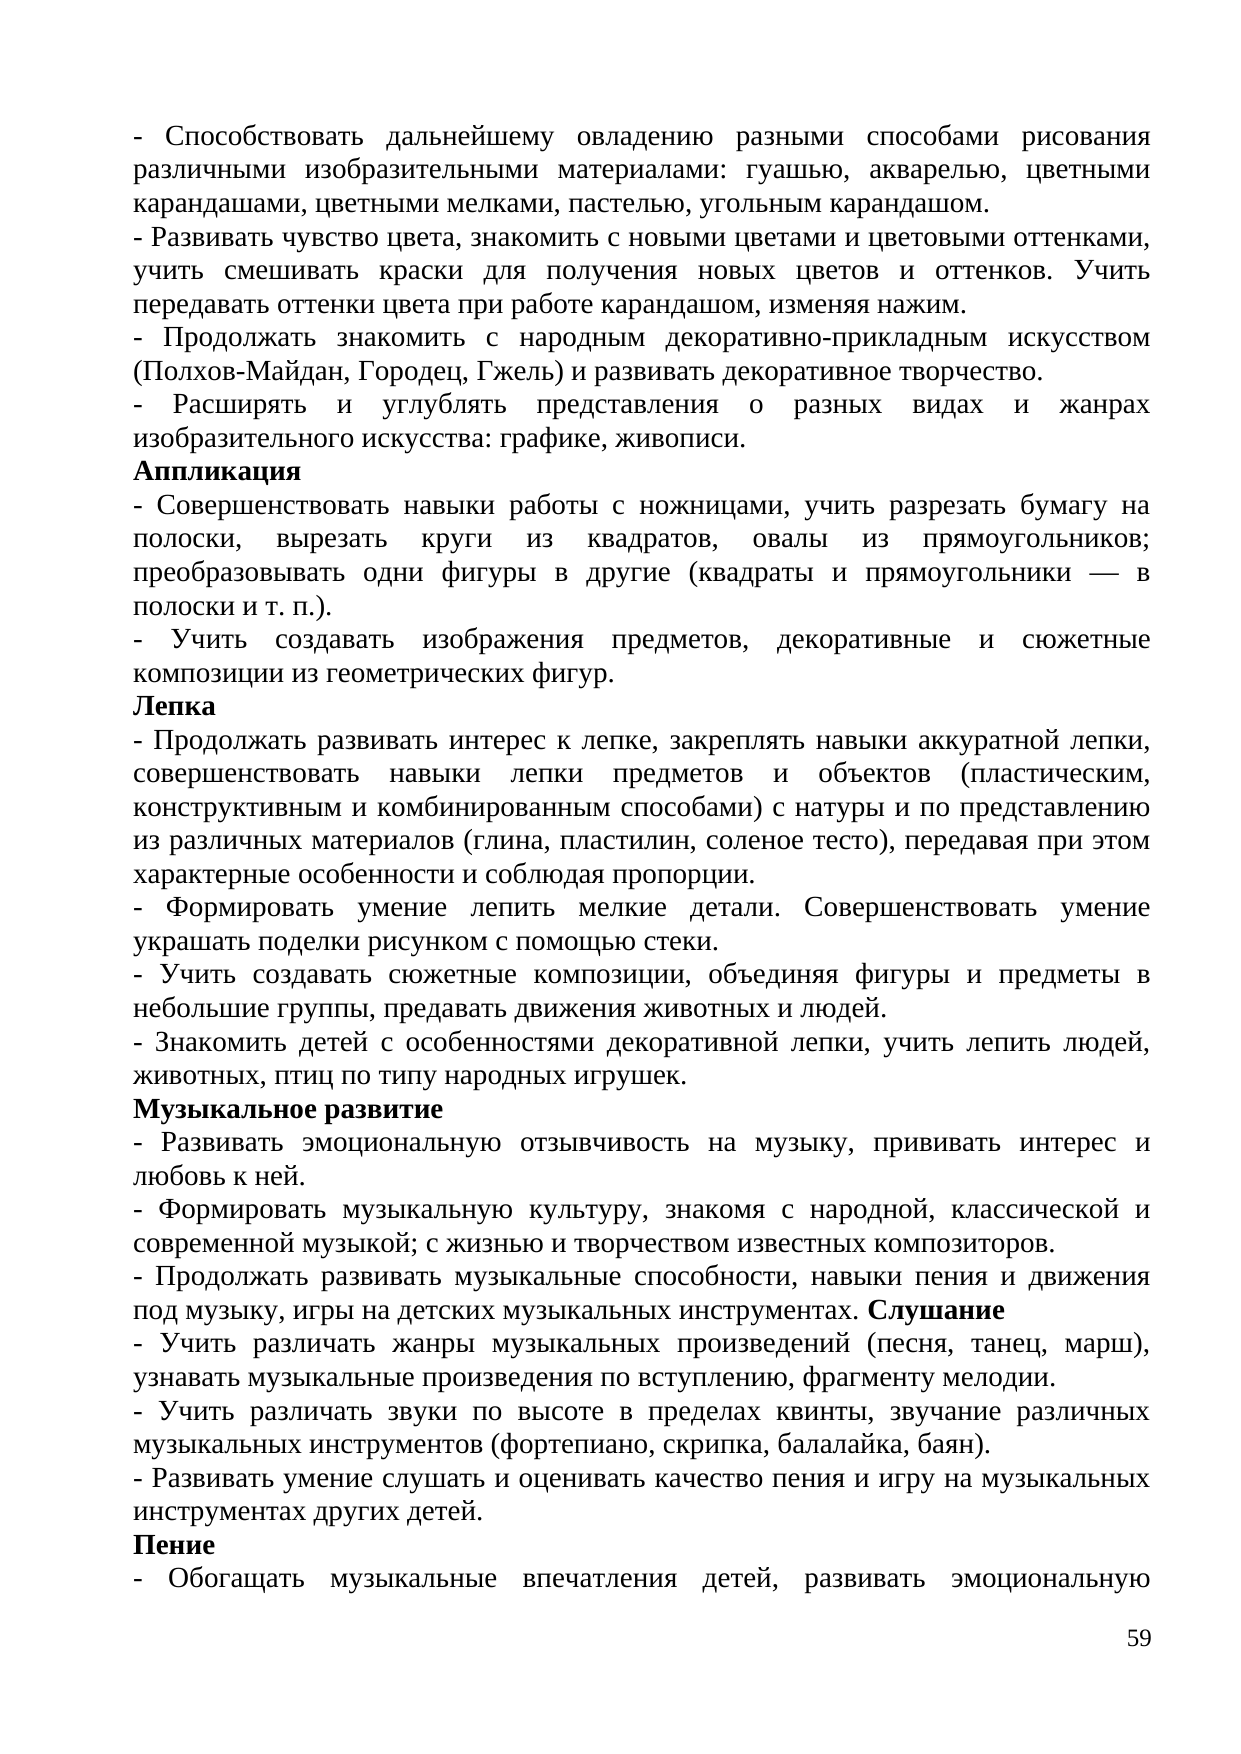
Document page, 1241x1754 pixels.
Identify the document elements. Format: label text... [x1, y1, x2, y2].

text - Развивать чувство цвета, знакомить с новыми цветами и цветовыми оттенками, учить смешивать краски для получения новых цветов и оттенков. Учить передавать оттенки цвета при работе карандашом, изменяя нажим. [133, 219, 1152, 319]
text Пение [133, 1527, 1152, 1560]
text - Расширять и углублять представления о разных видах и жанрах изобразительного искусства: графике, живописи. [133, 386, 1152, 453]
text - Продолжать развивать музыкальные способности, навыки пения и движения под музыку, игры на детских музыкальных инструментах. Слушание [133, 1258, 1152, 1326]
text Лепка [133, 688, 1152, 722]
text - Развивать эмоциональную отзывчивость на музыку, прививать интерес и любовь к ней. [133, 1124, 1152, 1191]
text - Продолжать знакомить с народным декоративно-прикладным искусством (Полхов-Майдан, Городец, Гжель) и развивать декоративное творчество. [133, 319, 1152, 386]
text - Формировать умение лепить мелкие детали. Совершенствовать умение украшать поделки рисунком с помощью стеки. [133, 889, 1152, 957]
text - Знакомить детей с особенностями декоративной лепки, учить лепить людей, животных, птиц по типу народных игрушек. [133, 1024, 1152, 1091]
text - Формировать музыкальную культуру, знакомя с народной, классической и современной музыкой; с жизнью и творчеством известных композиторов. [133, 1191, 1152, 1258]
text Аппликация [133, 453, 1152, 487]
text - Учить различать жанры музыкальных произведений (песня, танец, марш), узнавать музыкальные произведения по вступлению, фрагменту мелодии. [133, 1326, 1152, 1393]
text - Учить различать звуки по высоте в пределах квинты, звучание различных музыкальных инструментов (фортепиано, скрипка, балалайка, баян). [133, 1393, 1152, 1460]
text Музыкальное развитие [133, 1091, 1152, 1124]
text - Учить создавать изображения предметов, декоративные и сюжетные композиции из геометрических фигур. [133, 621, 1152, 688]
text - Продолжать развивать интерес к лепке, закреплять навыки аккуратной лепки, совершенствовать навыки лепки предметов и объектов (пластическим, конструктивным и комбинированным способами) с натуры и по представлению из различных материалов (глина, пластилин, соленое тесто), передавая при этом характерные особенности и соблюдая пропорции. [133, 722, 1152, 889]
text - Способствовать дальнейшему овладению разными способами рисования различными изобразительными материалами: гуашью, акварелью, цветными карандашами, цветными мелками, пастелью, угольным карандашом. [133, 118, 1152, 219]
text - Совершенствовать навыки работы с ножницами, учить разрезать бумагу на полоски, вырезать круги из квадратов, овалы из прямоугольников; преобразовывать одни фигуры в другие (квадраты и прямоугольники — в полоски и т. п.). [133, 487, 1152, 621]
text - Развивать умение слушать и оценивать качество пения и игру на музыкальных инструментах других детей. [133, 1460, 1152, 1527]
text - Учить создавать сюжетные композиции, объединяя фигуры и предметы в небольшие группы, предавать движения животных и людей. [133, 957, 1152, 1024]
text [133, 1560, 1152, 1594]
